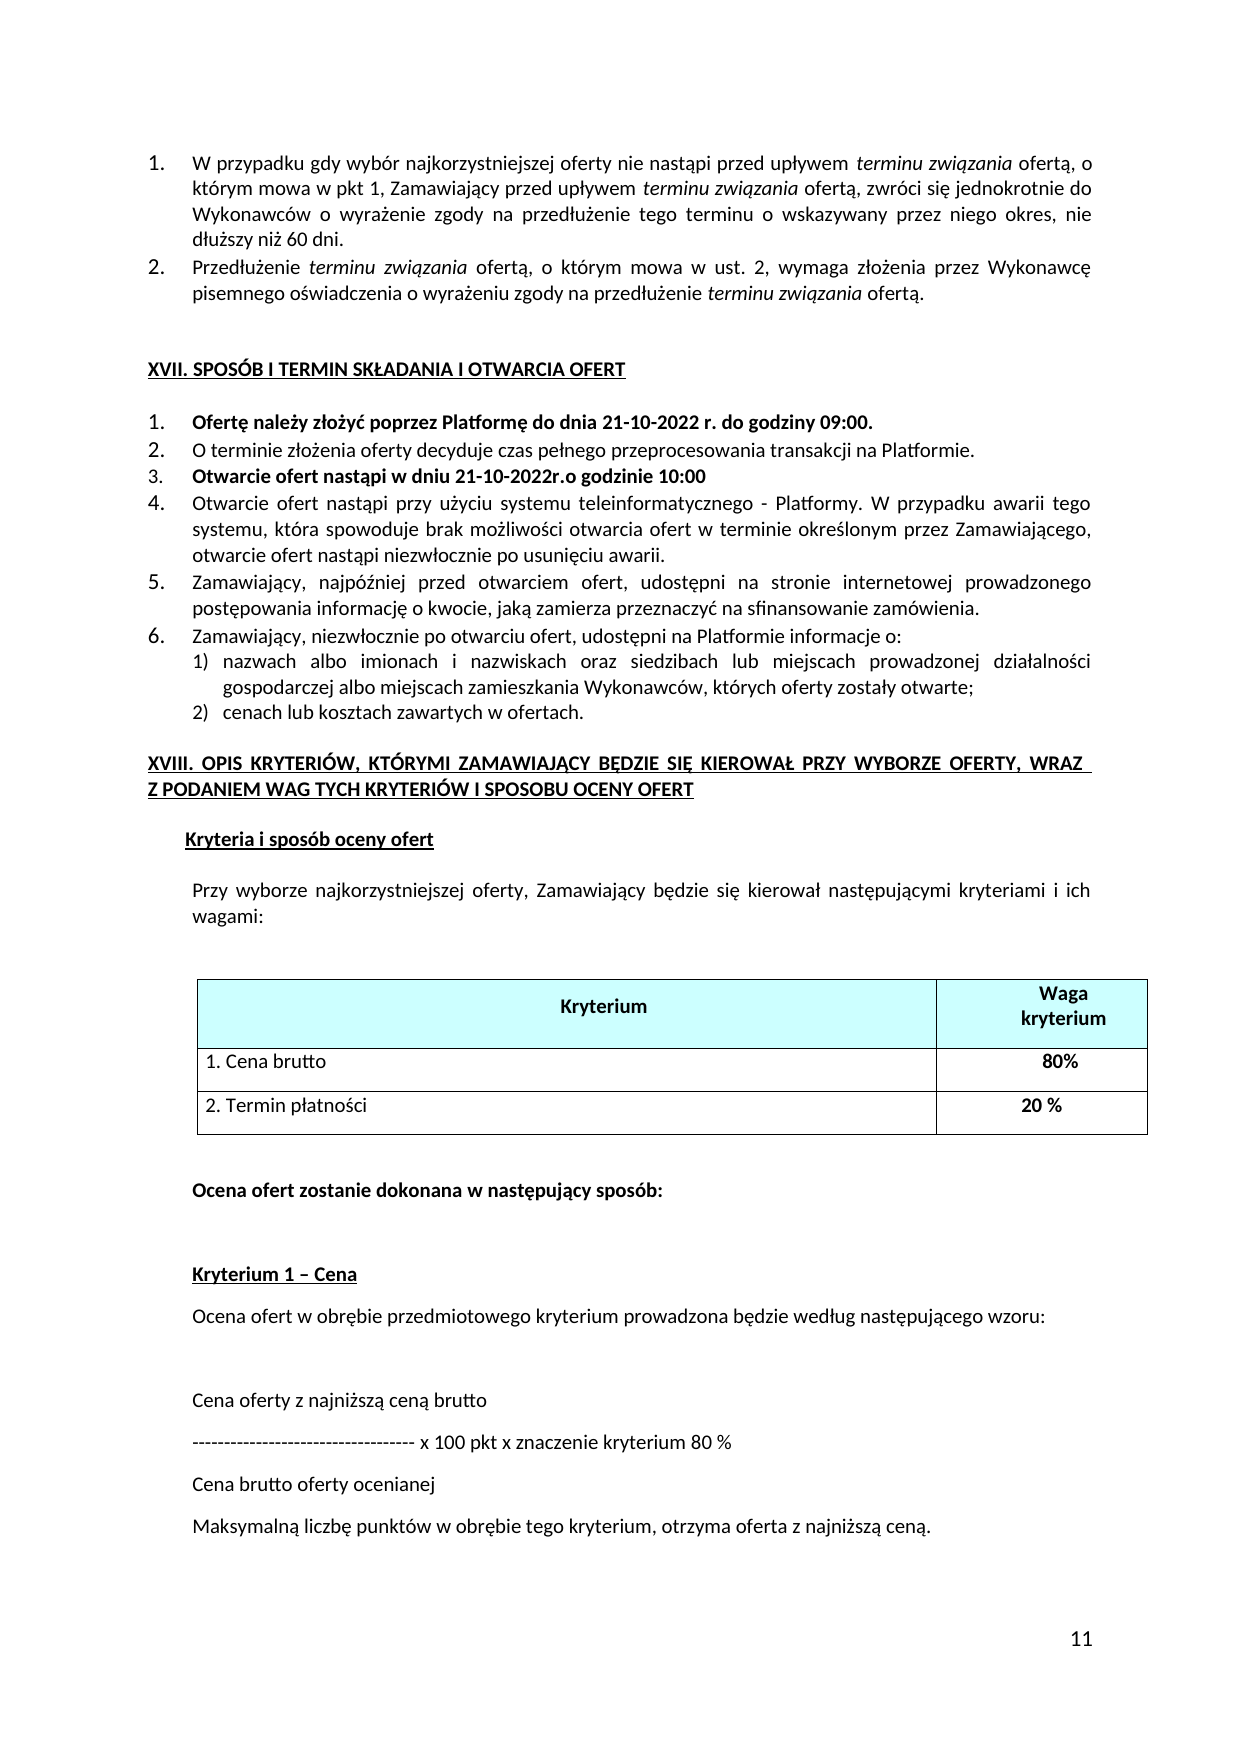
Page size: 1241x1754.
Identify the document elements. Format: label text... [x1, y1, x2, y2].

list Zamawiający, niezwłocznie po otwarciu ofert, udostępni na Platformie informacje o: [148, 621, 1093, 649]
list nazwach albo imionach i nazwiskach oraz siedzibach lub miejscach prowadzonej działalności gospodarczej albo miejscach zamieszkania Wykonawców, których oferty zostały otwarte; [192, 649, 1093, 699]
table_cell 20 % [937, 1092, 1147, 1134]
list O terminie złożenia oferty decyduje czas pełnego przeprocesowania transakcji na Platformie. [148, 435, 1093, 463]
text Ocena ofert w obrębie przedmiotowego kryterium prowadzona będzie według następującego wzoru: [148, 1303, 1093, 1329]
table_cell 80% [937, 1049, 1147, 1091]
text Kryterium 1 – Cena [192, 1261, 1093, 1287]
text Kryteria i sposób oceny ofert [185, 827, 1093, 852]
text XVIII. OPIS KRYTERIÓW, KTÓRYMI ZAMAWIAJĄCY BĘDZIE SIĘ KIEROWAŁ PRZY WYBORZE OFERTY, WRAZ Z PODANIEM WAG TYCH KRYTERIÓW I SPOSOBU OCENY OFERT [148, 750, 1093, 801]
list Otwarcie ofert nastąpi przy użyciu systemu teleinformatycznego - Platformy. W przypadku awarii tego systemu, która spowoduje brak możliwości otwarcia ofert w terminie określonym przez Zamawiającego, otwarcie ofert nastąpi niezwłocznie po usunięciu awarii. [148, 488, 1093, 567]
list cenach lub kosztach zawartych w ofertach. [192, 699, 1093, 725]
table_cell 1. Cena brutto [198, 1049, 936, 1091]
text XVII. SPOSÓB I TERMIN SKŁADANIA I OTWARCIA OFERT [148, 356, 1093, 382]
text Cena oferty z najniższą ceną brutto [192, 1387, 1093, 1413]
list Przedłużenie terminu związania ofertą, o którym mowa w ust. 2, wymaga złożenia przez Wykonawcę pisemnego oświadczenia o wyrażeniu zgody na przedłużenie terminu związania ofertą. [148, 252, 1093, 305]
text Przy wyborze najkorzystniejszej oferty, Zamawiający będzie się kierował następującymi kryteriami i ich wagami: [192, 877, 1093, 928]
table_header Waga kryterium [937, 980, 1147, 1048]
list Zamawiający, najpóźniej przed otwarciem ofert, udostępni na stronie internetowej prowadzonego postępowania informację o kwocie, jaką zamierza przeznaczyć na sfinansowanie zamówienia. [148, 567, 1093, 621]
text ----------------------------------- x 100 pkt x znaczenie kryterium 80 % [192, 1429, 1093, 1455]
text Maksymalną liczbę punktów w obrębie tego kryterium, otrzyma oferta z najniższą ceną. [148, 1514, 1093, 1539]
list W przypadku gdy wybór najkorzystniejszej oferty nie nastąpi przed upływem terminu związania ofertą, o którym mowa w pkt 1, Zamawiający przed upływem terminu związania ofertą, zwróci się jednokrotnie do Wykonawców o wyrażenie zgody na przedłużenie tego terminu o wskazywany przez niego okres, nie dłuższy niż 60 dni. [148, 148, 1093, 252]
text Ocena ofert zostanie dokonana w następujący sposób: [192, 1177, 1093, 1202]
list Otwarcie ofert nastąpi w dniu 21-10-2022r.o godzinie 10:00 [148, 463, 1093, 488]
list Ofertę należy złożyć poprzez Platformę do dnia 21-10-2022 r. do godziny 09:00. [148, 407, 1093, 435]
table_cell 2. Termin płatności [198, 1092, 936, 1134]
table_header Kryterium [198, 980, 936, 1048]
text Cena brutto oferty ocenianej [192, 1472, 1093, 1497]
